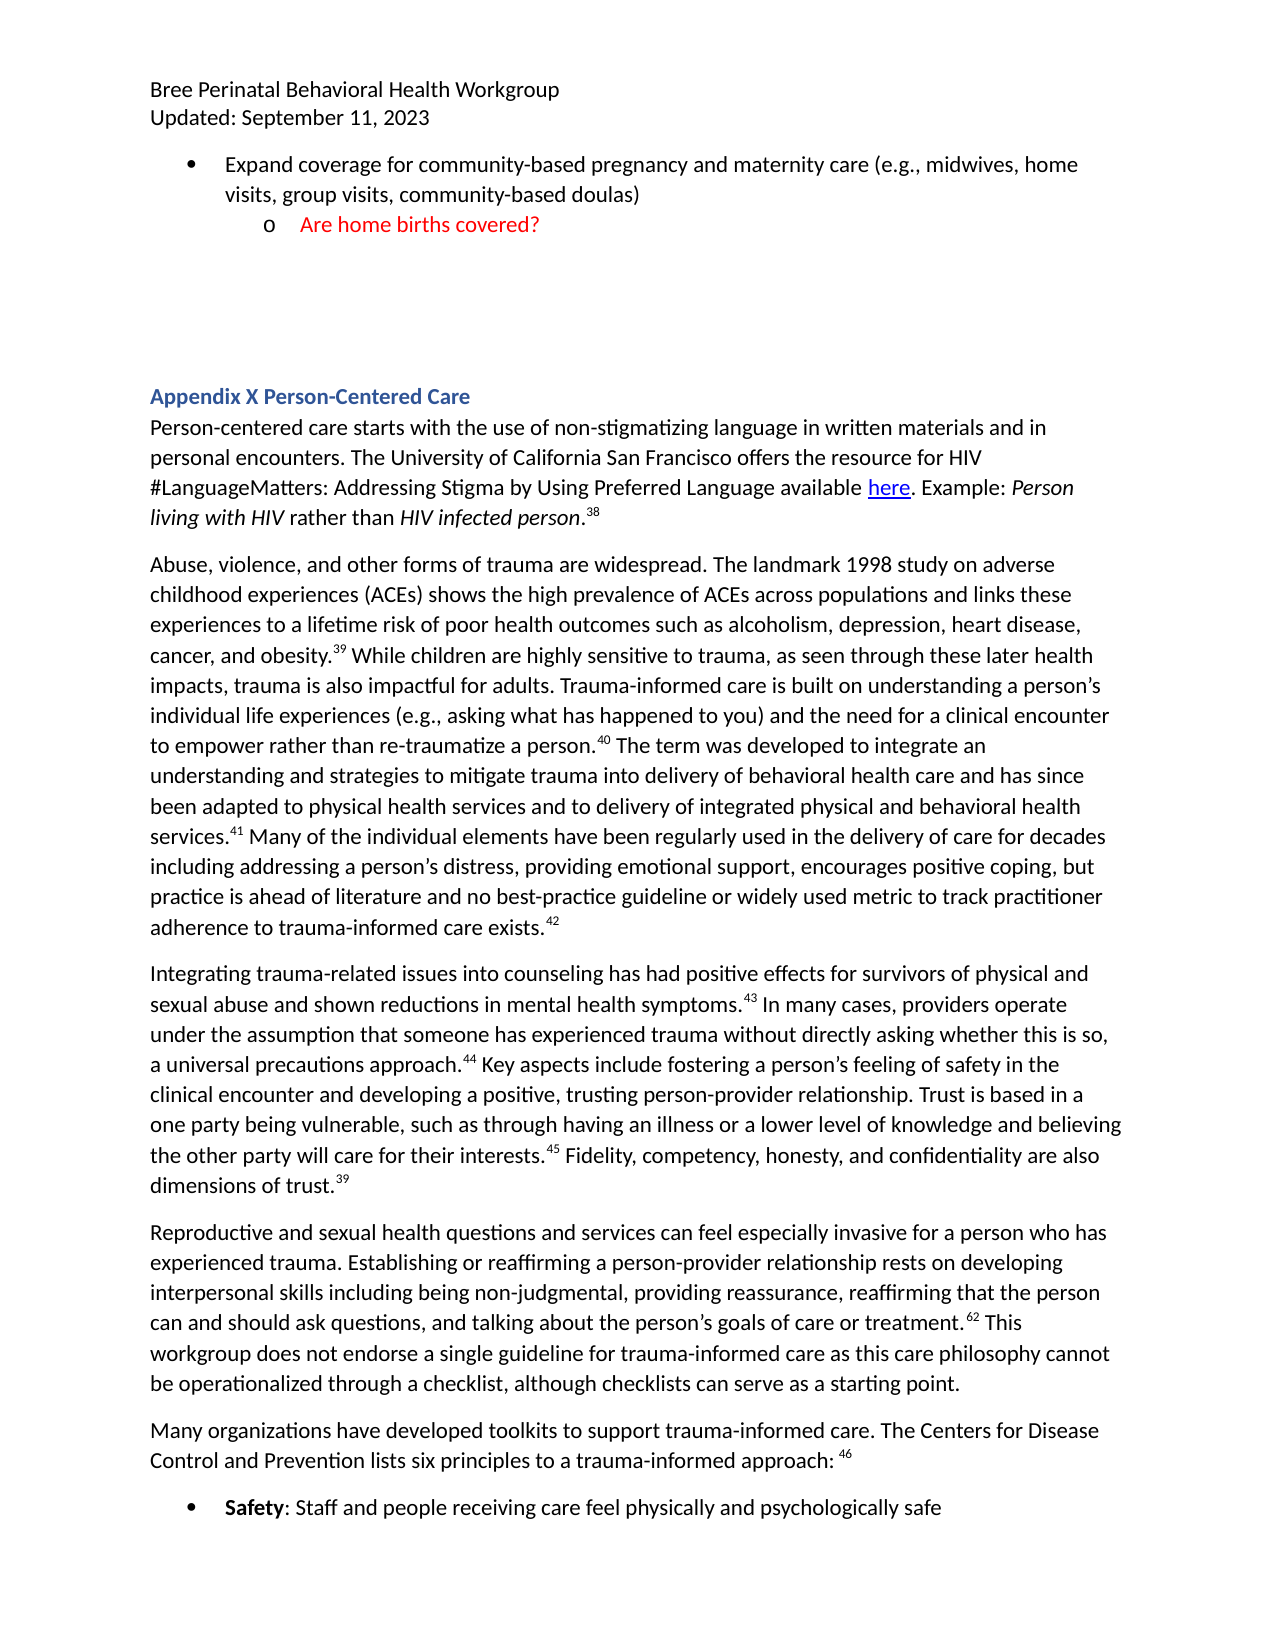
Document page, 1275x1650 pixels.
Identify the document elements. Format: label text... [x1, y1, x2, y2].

list Safety: Staff and people receiving care feel physically and psychologically safe [187, 1493, 1125, 1521]
text Integrating trauma-related issues into counseling has had positive effects for survivors of physical and sexual abuse and shown reductions in mental health symptoms. In many cases, providers operate under the assumption that someone has experienced trauma without directly asking whether this is so, a universal precautions approach. Key aspects include fostering a person’s feeling of safety in the clinical encounter and developing a positive, trusting person-provider relationship. Trust is based in a one party being vulnerable, such as through having an illness or a lower level of knowledge and believing the other party will care for their interests. Fidelity, competency, honesty, and confidentiality are also dimensions of trust.39 [150, 959, 1125, 1199]
text Person-centered care starts with the use of non-stigmatizing language in written materials and in personal encounters. The University of California San Francisco offers the resource for HIV #LanguageMatters: Addressing Stigma by Using Preferred Language available here. Example: Person living with HIV rather than HIV infected person. [150, 413, 1125, 531]
text Abuse, violence, and other forms of trauma are widespread. The landmark 1998 study on adverse childhood experiences (ACEs) shows the high prevalence of ACEs across populations and links these experiences to a lifetime risk of poor health outcomes such as alcoholism, depression, heart disease, cancer, and obesity. While children are highly sensitive to trauma, as seen through these later health impacts, trauma is also impactful for adults. Trauma-informed care is built on understanding a person’s individual life experiences (e.g., asking what has happened to you) and the need for a clinical encounter to empower rather than re-traumatize a person. The term was developed to integrate an understanding and strategies to mitigate trauma into delivery of behavioral health care and has since been adapted to physical health services and to delivery of integrated physical and behavioral health services. Many of the individual elements have been regularly used in the delivery of care for decades including addressing a person’s distress, providing emotional support, encourages positive coping, but practice is ahead of literature and no best-practice guideline or widely used metric to track practitioner adherence to trauma-informed care exists. [150, 550, 1125, 941]
list Are home births covered? [262, 210, 1125, 239]
list Expand coverage for community-based pregnancy and maternity care (e.g., midwives, home visits, group visits, community-based doulas) [187, 150, 1125, 208]
text Reproductive and sexual health questions and services can feel especially invasive for a person who has experienced trauma. Establishing or reaffirming a person-provider relationship rests on developing interpersonal skills including being non-judgmental, providing reassurance, reaffirming that the person can and should ask questions, and talking about the person’s goals of care or treatment.62 This workgroup does not endorse a single guideline for trauma-informed care as this care philosophy cannot be operationalized through a checklist, although checklists can serve as a starting point. [150, 1218, 1125, 1397]
subtitle Appendix X Person-Centered Care [150, 382, 1125, 411]
text Many organizations have developed toolkits to support trauma-informed care. The Centers for Disease Control and Prevention lists six principles to a trauma-informed approach: [150, 1416, 1125, 1474]
